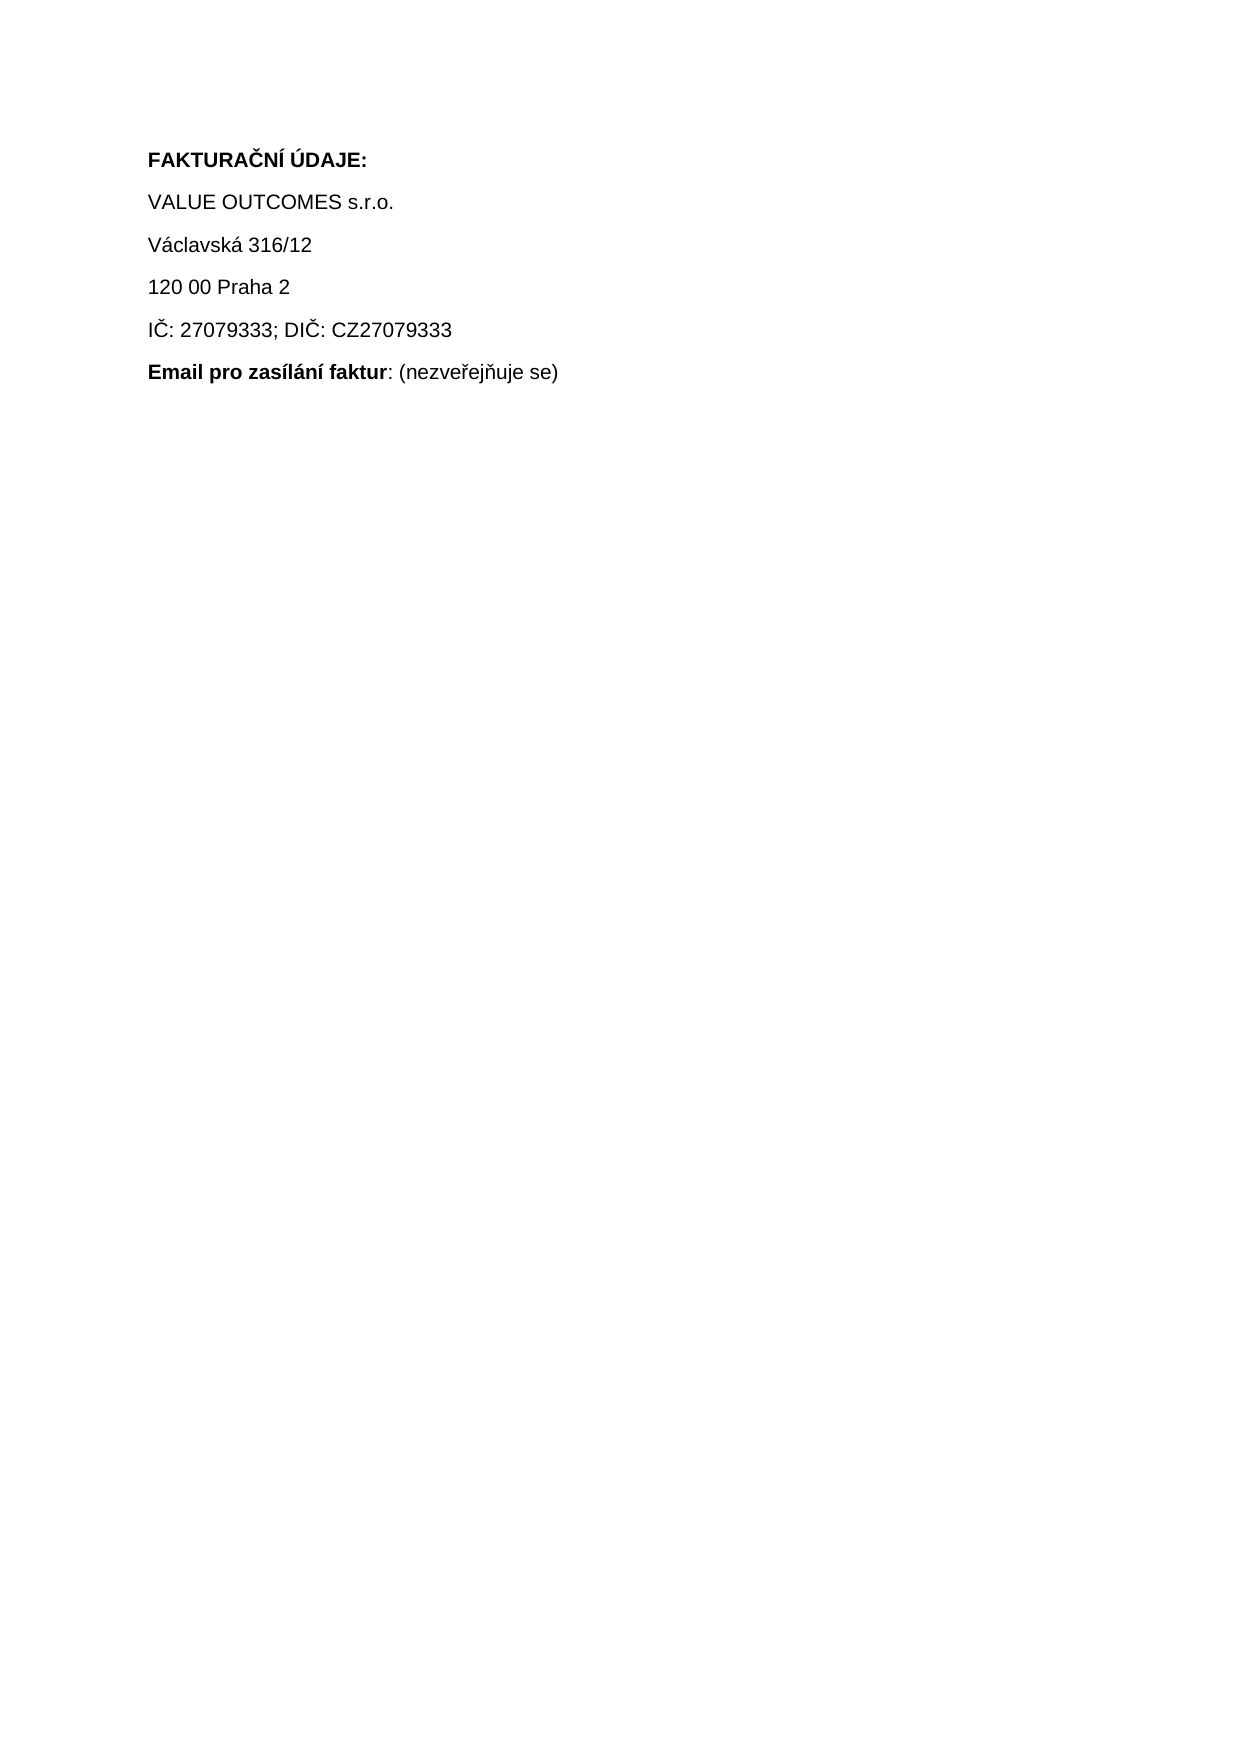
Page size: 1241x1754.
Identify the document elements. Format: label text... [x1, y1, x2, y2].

text 120 00 Praha 2 [148, 275, 1093, 299]
text Email pro zasílání faktur: (nezveřejňuje se) [148, 360, 1093, 384]
text Václavská 316/12 [148, 233, 1093, 257]
text FAKTURAČNÍ ÚDAJE: [148, 148, 1093, 172]
text VALUE OUTCOMES s.r.o. [148, 190, 1093, 214]
text IČ: 27079333; DIČ: CZ27079333 [148, 318, 1093, 342]
